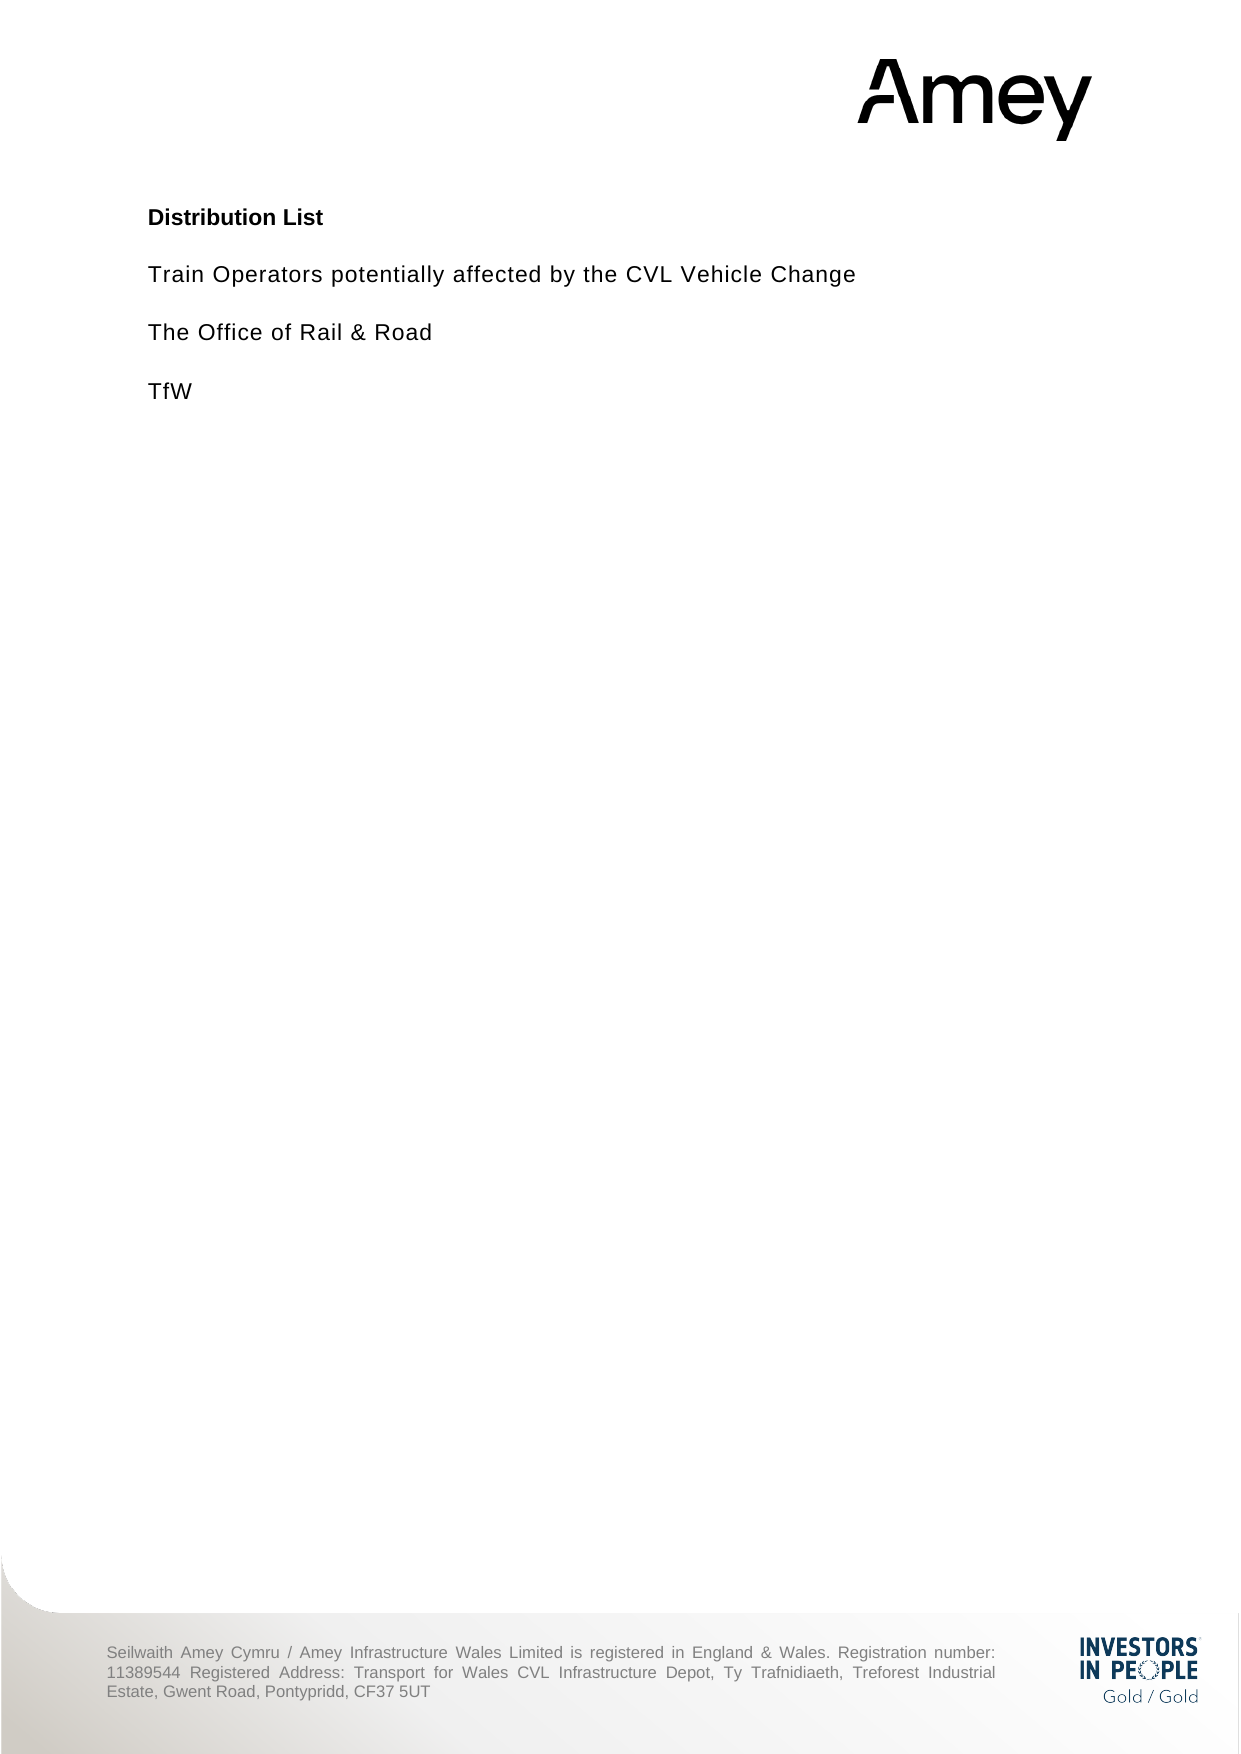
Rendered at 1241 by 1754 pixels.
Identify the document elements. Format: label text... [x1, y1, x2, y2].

text The Office of Rail & Road [148, 317, 1092, 347]
text Distribution List [148, 204, 1092, 230]
picture [0, 1554, 1240, 1754]
text Train Operators potentially affected by the CVL Vehicle Change [148, 259, 1092, 288]
text TfW [148, 376, 1092, 405]
picture [856, 59, 1093, 141]
